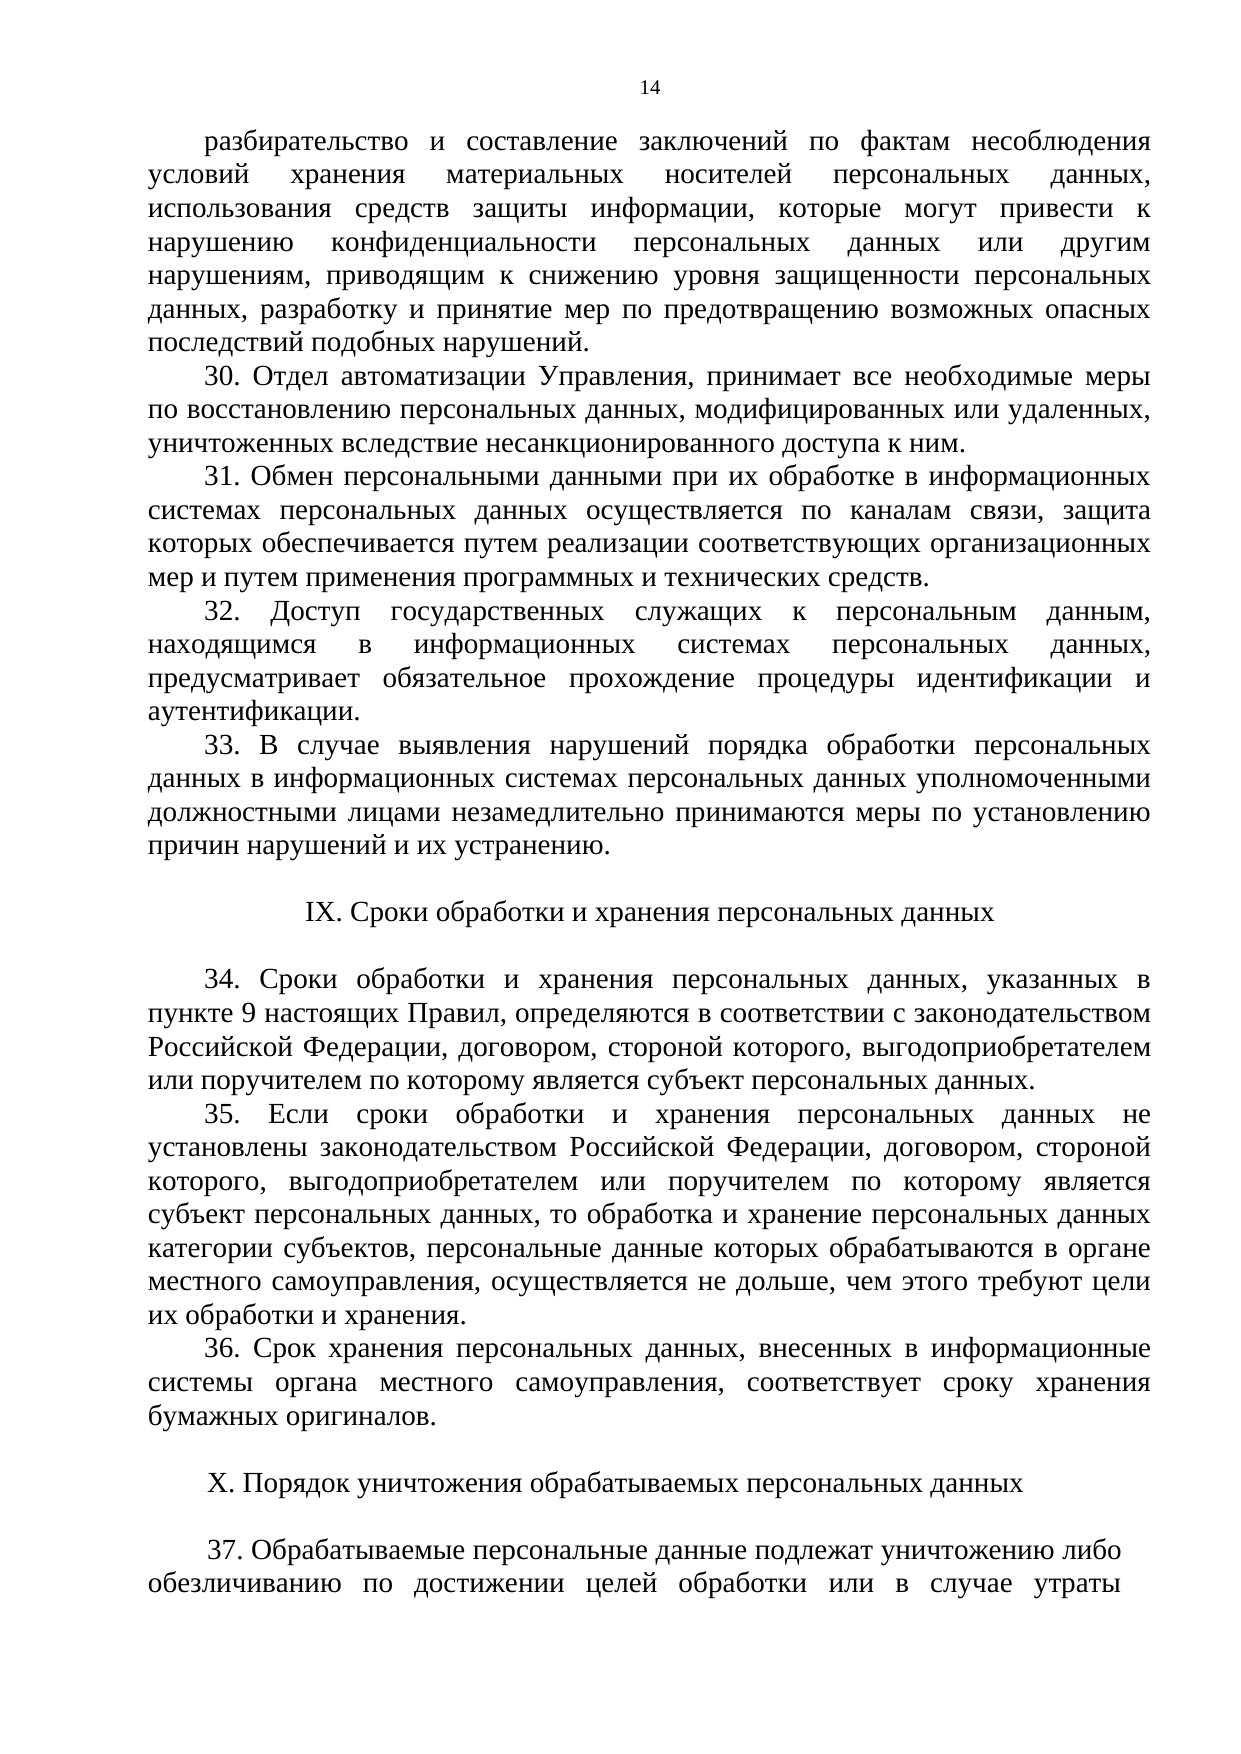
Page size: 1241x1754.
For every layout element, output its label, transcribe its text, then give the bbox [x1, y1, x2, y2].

text 34. Сроки обработки и хранения персональных данных, указанных в пункте 9 настоящих Правил, определяются в соответствии с законодательством Российской Федерации, договором, стороной которого, выгодоприобретателем или поручителем по которому является субъект персональных данных. [148, 962, 1152, 1096]
text 33. В случае выявления нарушений порядка обработки персональных данных в информационных системах персональных данных уполномоченными должностными лицами незамедлительно принимаются меры по установлению причин нарушений и их устранению. [148, 727, 1152, 861]
text 35. Если сроки обработки и хранения персональных данных не установлены законодательством Российской Федерации, договором, стороной которого, выгодоприобретателем или поручителем по которому является субъект персональных данных, то обработка и хранение персональных данных категории субъектов, персональные данные которых обрабатываются в органе местного самоуправления, осуществляется не дольше, чем этого требуют цели их обработки и хранения. [148, 1096, 1152, 1331]
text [148, 1532, 1122, 1599]
text 32. Доступ государственных служащих к персональным данным, находящимся в информационных системах персональных данных, предусматривает обязательное прохождение процедуры идентификации и аутентификации. [148, 593, 1152, 727]
text X. Порядок уничтожения обрабатываемых персональных данных [148, 1465, 1152, 1498]
text 31. Обмен персональными данными при их обработке в информационных системах персональных данных осуществляется по каналам связи, защита которых обеспечивается путем реализации соответствующих организационных мер и путем применения программных и технических средств. [148, 458, 1152, 593]
text 30. Отдел автоматизации Управления, принимает все необходимые меры по восстановлению персональных данных, модифицированных или удаленных, уничтоженных вследствие несанкционированного доступа к ним. [148, 358, 1152, 458]
text разбирательство и составление заключений по фактам несоблюдения условий хранения материальных носителей персональных данных, использования средств защиты информации, которые могут привести к нарушению конфиденциальности персональных данных или другим нарушениям, приводящим к снижению уровня защищенности персональных данных, разработку и принятие мер по предотвращению возможных опасных последствий подобных нарушений. [148, 123, 1152, 358]
text 36. Срок хранения персональных данных, внесенных в информационные системы органа местного самоуправления, соответствует сроку хранения бумажных оригиналов. [148, 1331, 1152, 1431]
text IX. Сроки обработки и хранения персональных данных [148, 894, 1152, 928]
